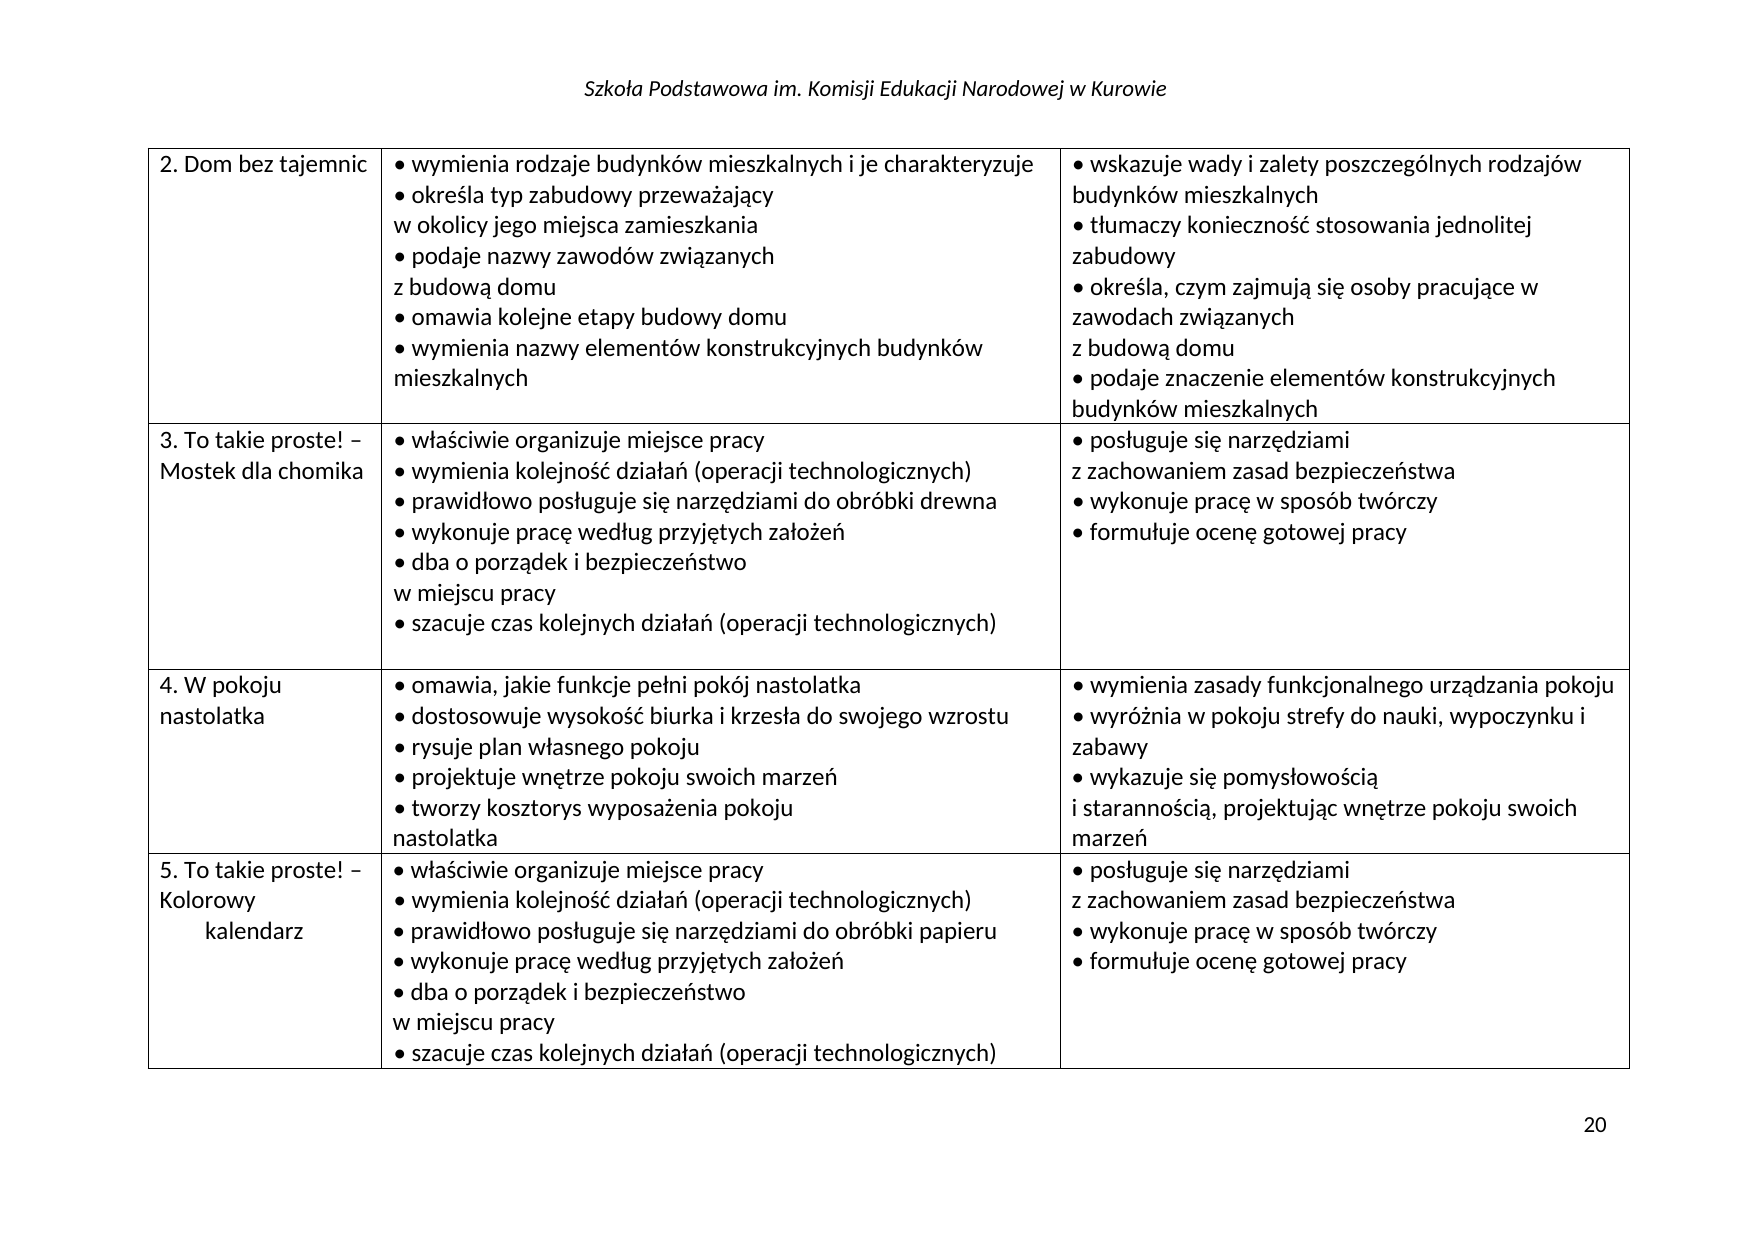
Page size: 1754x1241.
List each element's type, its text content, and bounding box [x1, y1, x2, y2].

table_cell 3. To takie proste! – Mostek dla chomika [149, 424, 381, 668]
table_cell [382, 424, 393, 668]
table_cell • wymienia rodzaje budynków mieszkalnych i je charakteryzuje • określa typ zabudowy przeważający w okolicy jego miejsca zamieszkania • podaje nazwy zawodów związanych z budową domu • omawia kolejne etapy budowy domu • wymienia nazwy elementów konstrukcyjnych budynków mieszkalnych [382, 149, 1060, 423]
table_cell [149, 854, 381, 1067]
table_cell 4. W pokoju nastolatka [149, 670, 381, 853]
table_cell 2. Dom bez tajemnic [149, 149, 381, 423]
table_cell • posługuje się narzędziami z zachowaniem zasad bezpieczeństwa • wykonuje pracę w sposób twórczy • formułuje ocenę gotowej pracy [1061, 424, 1629, 668]
table_cell • omawia, jakie funkcje pełni pokój nastolatka • dostosowuje wysokość biurka i krzesła do swojego wzrostu • rysuje plan własnego pokoju • projektuje wnętrze pokoju swoich marzeń • tworzy kosztorys wyposażenia pokoju nastolatka [382, 670, 1060, 853]
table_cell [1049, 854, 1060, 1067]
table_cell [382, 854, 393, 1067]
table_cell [1061, 854, 1629, 1067]
table_cell • wymienia zasady funkcjonalnego urządzania pokoju • wyróżnia w pokoju strefy do nauki, wypoczynku i zabawy • wykazuje się pomysłowością i starannością, projektując wnętrze pokoju swoich marzeń [1061, 670, 1629, 853]
table_cell • wskazuje wady i zalety poszczególnych rodzajów budynków mieszkalnych • tłumaczy konieczność stosowania jednolitej zabudowy • określa, czym zajmują się osoby pracujące w zawodach związanych z budową domu • podaje znaczenie elementów konstrukcyjnych budynków mieszkalnych [1061, 149, 1629, 423]
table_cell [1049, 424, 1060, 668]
